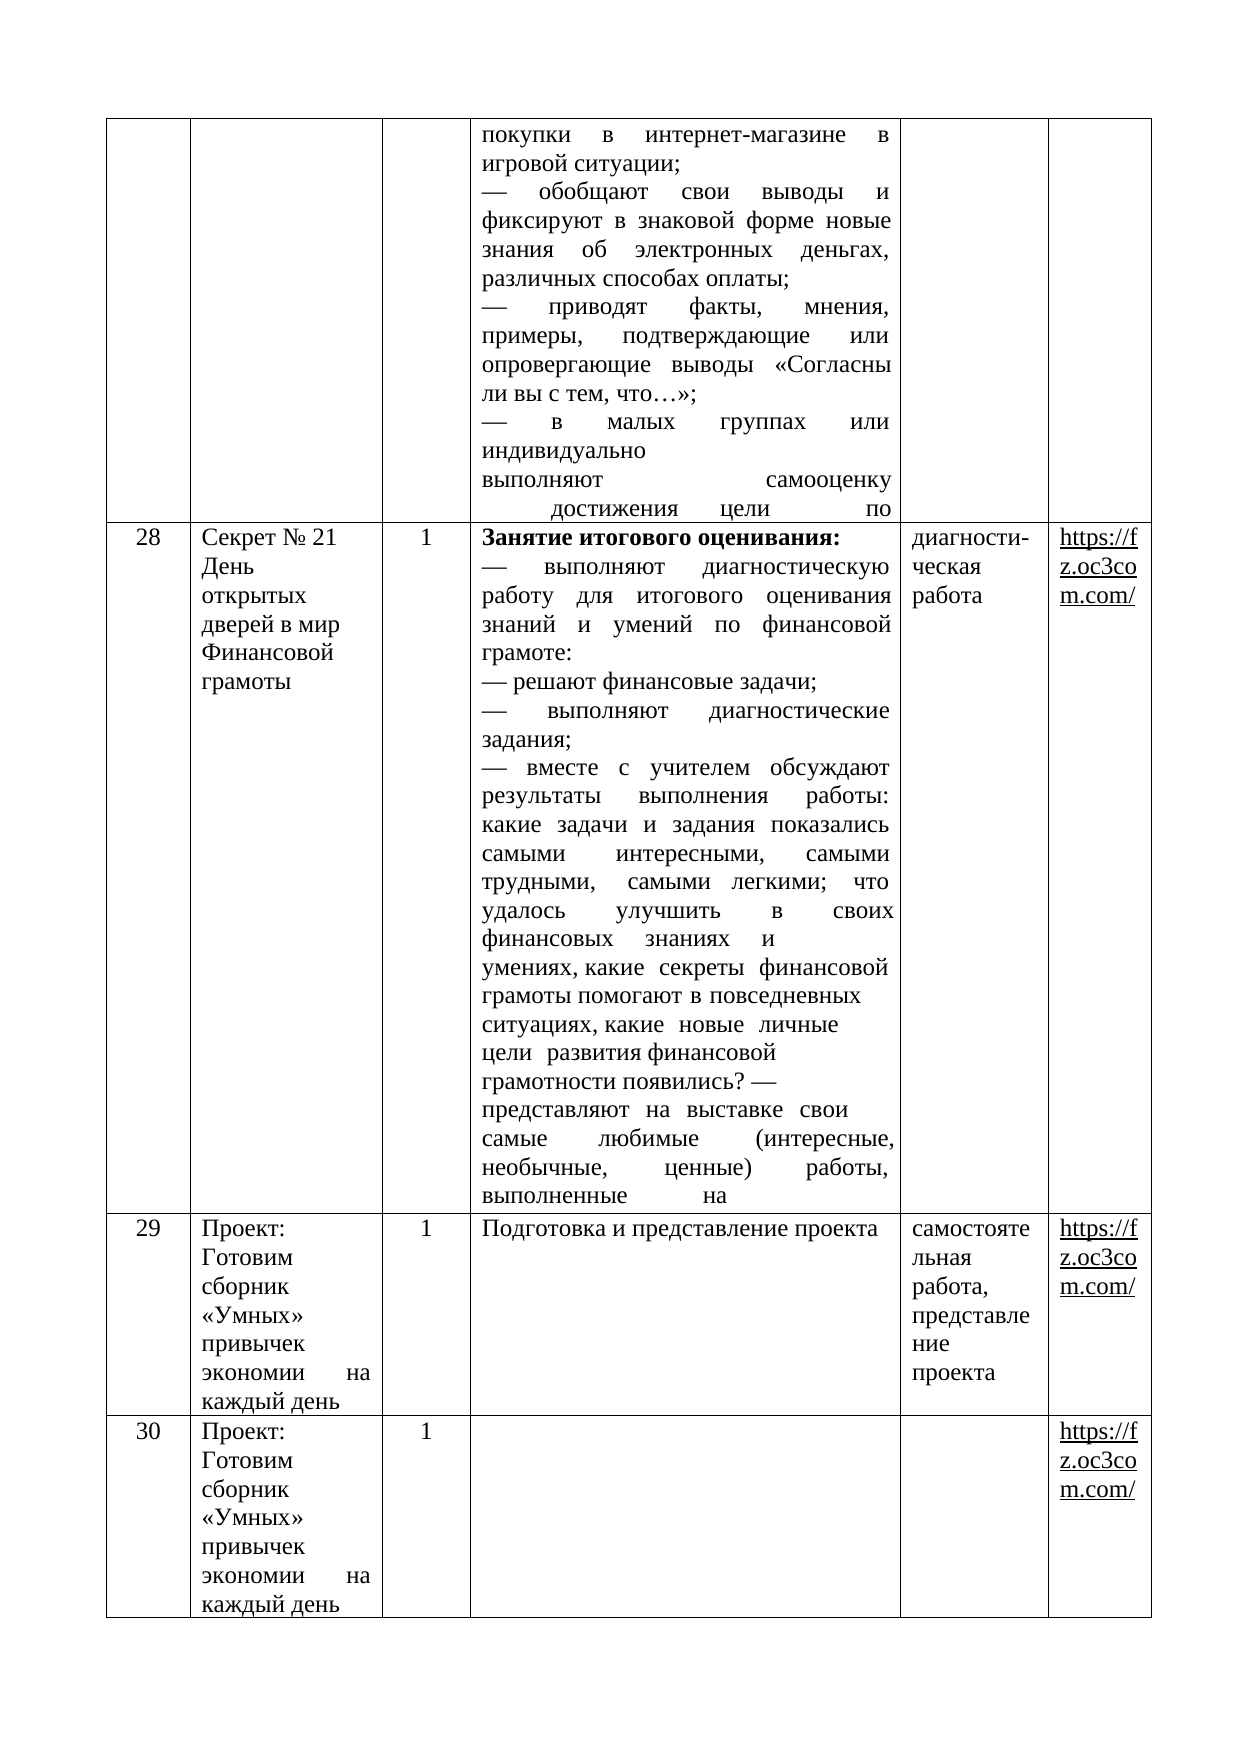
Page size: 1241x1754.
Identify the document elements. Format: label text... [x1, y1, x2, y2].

table_cell Подготовка и представление проекта [471, 1214, 900, 1415]
table_cell Занятие итогового оценивания: — выполняют диагностическую работу для итогового оценивания знаний и умений по финансовой грамоте: — решают финансовые задачи; — выполняют диагностические задания; — вместе с учителем обсуждают результаты выполнения работы: какие задачи и задания показались самыми интересными, самыми трудными, самыми легкими; что удалось улучшить в своих финансовых знаниях и умениях, какие секреты финансовой грамоты помогают в повседневных ситуациях, какие новые личные цели развития финансовой грамотности появились? — представляют на выставке свои самые любимые (интересные, необычные, ценные) работы, выполненные на занятиях финансовой грамоты (портфолио) [471, 523, 900, 1212]
table_cell [191, 119, 382, 522]
table_cell диагности-ческая работа [901, 523, 1048, 1212]
table_cell https://f z.oc3co m.com/ [1049, 523, 1151, 1212]
table_cell [383, 119, 470, 522]
table_cell Секрет № 21 День открытых дверей в мир Финансовой грамоты [191, 523, 382, 1212]
table_cell Проект: Готовим сборник «Умных» привычек экономии на каждый день [191, 1416, 382, 1617]
table_cell 1 [383, 523, 470, 1212]
table_cell [471, 1416, 900, 1617]
table_cell 28 [107, 523, 190, 1212]
table_cell [1049, 119, 1151, 522]
table_cell https://f z.oc3co m.com/ [1049, 1214, 1151, 1415]
table_cell [107, 119, 190, 522]
table_cell 29 [107, 1214, 190, 1415]
table_cell [901, 1416, 1048, 1617]
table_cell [1049, 1416, 1151, 1617]
table_cell Проект: Готовим сборник «Умных» привычек экономии на каждый день [191, 1214, 382, 1415]
table_cell самостояте льная работа, представле ние проекта [901, 1214, 1048, 1415]
table_cell 30 [107, 1416, 190, 1617]
table_cell 1 [383, 1416, 470, 1617]
table_cell покупки в интернет-магазине в игровой ситуации; — обобщают свои выводы и фиксируют в знаковой форме новые знания об электронных деньгах, различных способах оплаты; — приводят факты, мнения, примеры, подтверждающие или опровергающие выводы «Согласны ли вы с тем, что…»; — в малых группах или индивидуально выполняют самооценку достижения цели по установленному критерию [471, 119, 900, 522]
table_cell [901, 119, 1048, 522]
table_cell 1 [383, 1214, 470, 1415]
